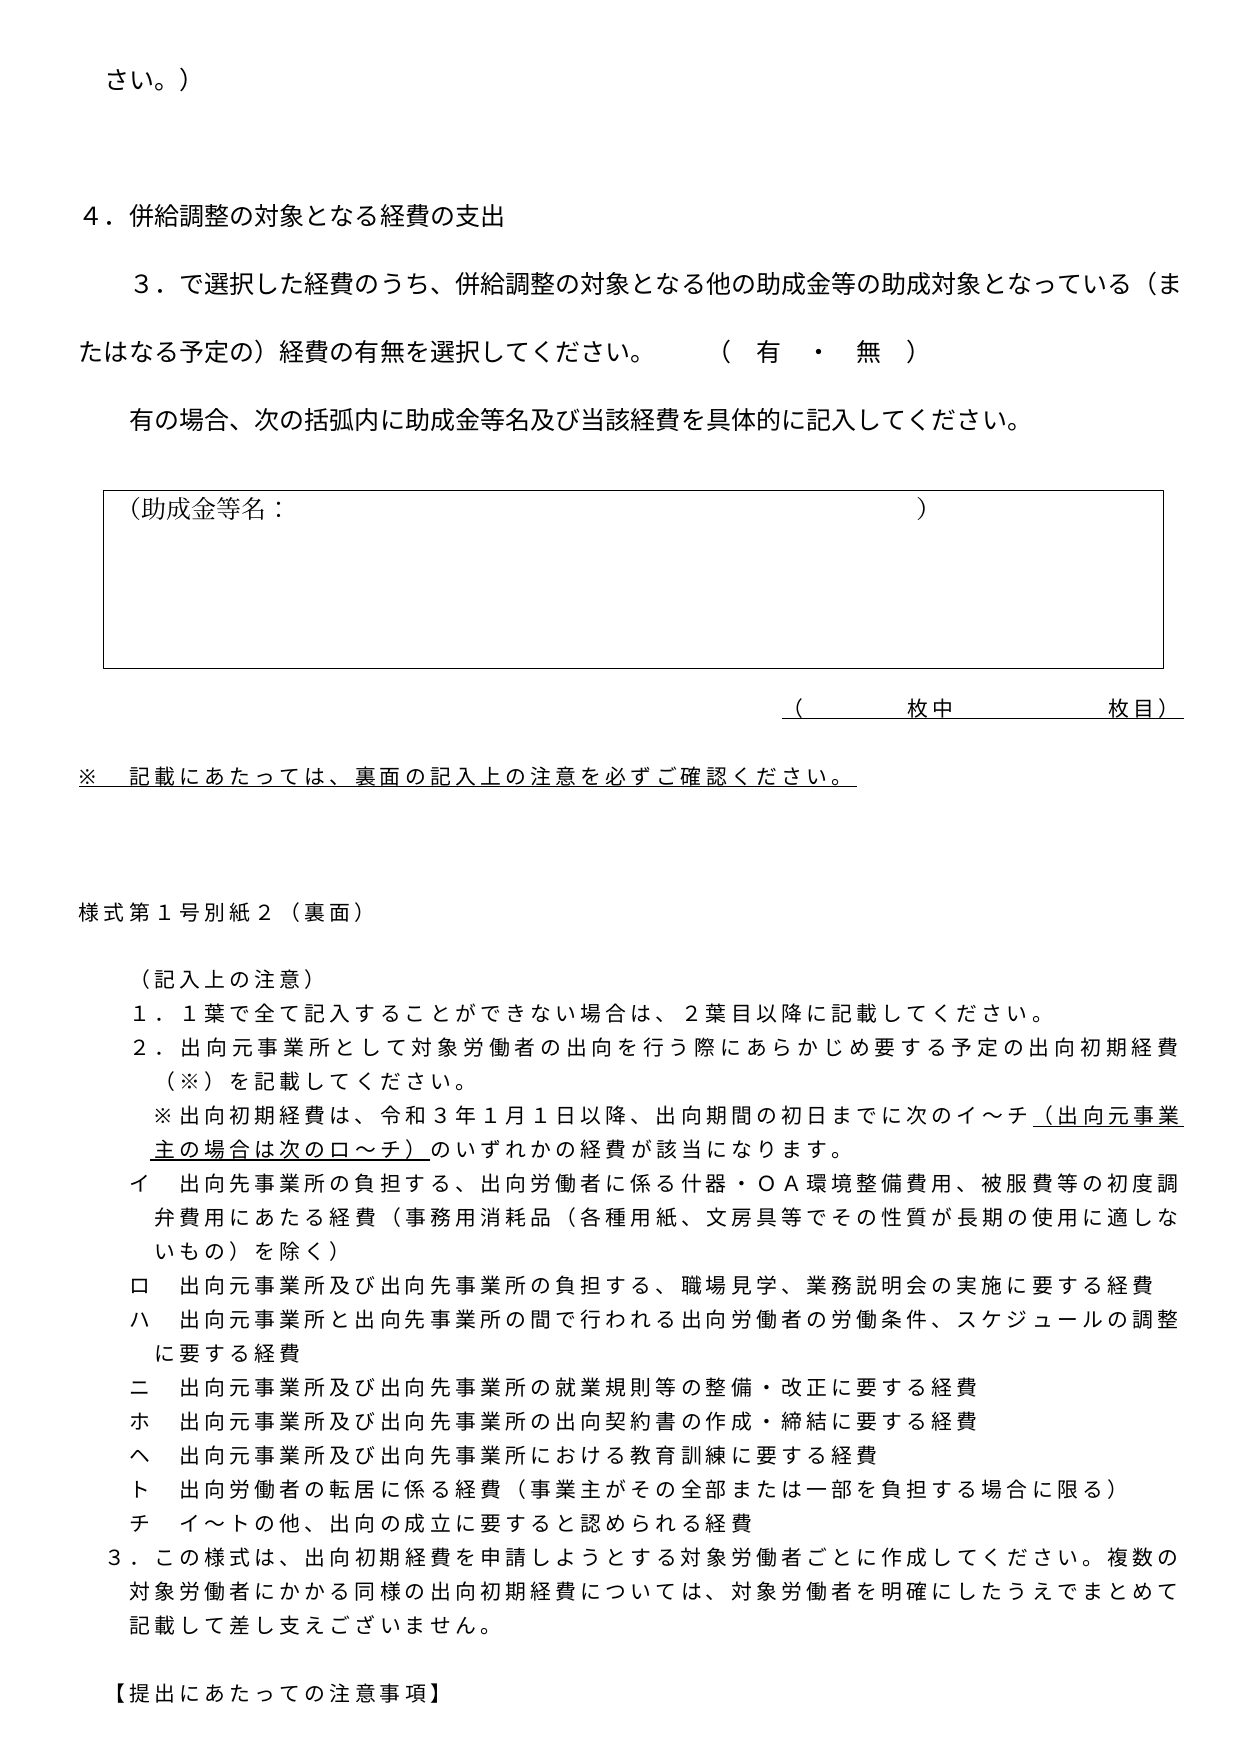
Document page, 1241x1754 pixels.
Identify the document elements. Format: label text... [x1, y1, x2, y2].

text ４．併給調整の対象となる経費の支出 [79, 181, 1183, 249]
text 有の場合、次の括弧内に助成金等名及び当該経費を具体的に記入してください。 [79, 384, 1183, 452]
text ト 出向労働者の転居に係る経費（事業主がその全部または一部を負担する場合に限る） [114, 1471, 1183, 1505]
text ロ 出向元事業所及び出向先事業所の負担する、職場見学、業務説明会の実施に要する経費 [114, 1267, 1183, 1301]
text ※出向初期経費は、令和３年１月１日以降、出向期間の初日までに次のイ～チ（出向元事業主の場合は次のロ～チ）のいずれかの経費が該当になります。 [129, 1098, 1183, 1166]
text ホ 出向元事業所及び出向先事業所の出向契約書の作成・締結に要する経費 [114, 1403, 1183, 1437]
text （記入上の注意） [104, 962, 1183, 996]
text ハ 出向元事業所と出向先事業所の間で行われる出向労働者の労働条件、スケジュールの調整に要する経費 [114, 1301, 1183, 1369]
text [79, 45, 1183, 113]
text ニ 出向元事業所及び出向先事業所の就業規則等の整備・改正に要する経費 [114, 1369, 1183, 1403]
text ３．この様式は、出向初期経費を申請しようとする対象労働者ごとに作成してください。複数の対象労働者にかかる同様の出向初期経費については、対象労働者を明確にしたうえでまとめて記載して差し支えございません。 [101, 1539, 1183, 1641]
text ※ 記載にあたっては、裏面の記入上の注意を必ずご確認ください。 [79, 758, 1183, 792]
text ２．出向元事業所として対象労働者の出向を行う際にあらかじめ要する予定の出向初期経費（※）を記載してください。 [104, 1030, 1183, 1098]
text 様式第１号別紙２（裏面） [79, 894, 1183, 928]
text 【提出にあたっての注意事項】 [79, 1675, 1183, 1709]
text チ イ～トの他、出向の成立に要すると認められる経費 [114, 1505, 1183, 1539]
text （ 枚中 枚目） [79, 486, 1183, 724]
text イ 出向先事業所の負担する、出向労働者に係る什器・ＯＡ環境整備費用、被服費等の初度調弁費用にあたる経費（事務用消耗品（各種用紙、文房具等でその性質が長期の使用に適しないもの）を除く） [114, 1166, 1183, 1267]
text ヘ 出向元事業所及び出向先事業所における教育訓練に要する経費 [114, 1437, 1183, 1471]
text ３．で選択した経費のうち、併給調整の対象となる他の助成金等の助成対象となっている（またはなる予定の）経費の有無を選択してください。 （ 有 ・ 無 ） [79, 249, 1183, 384]
text １．１葉で全て記入することができない場合は、２葉目以降に記載してください。 [104, 996, 1183, 1030]
